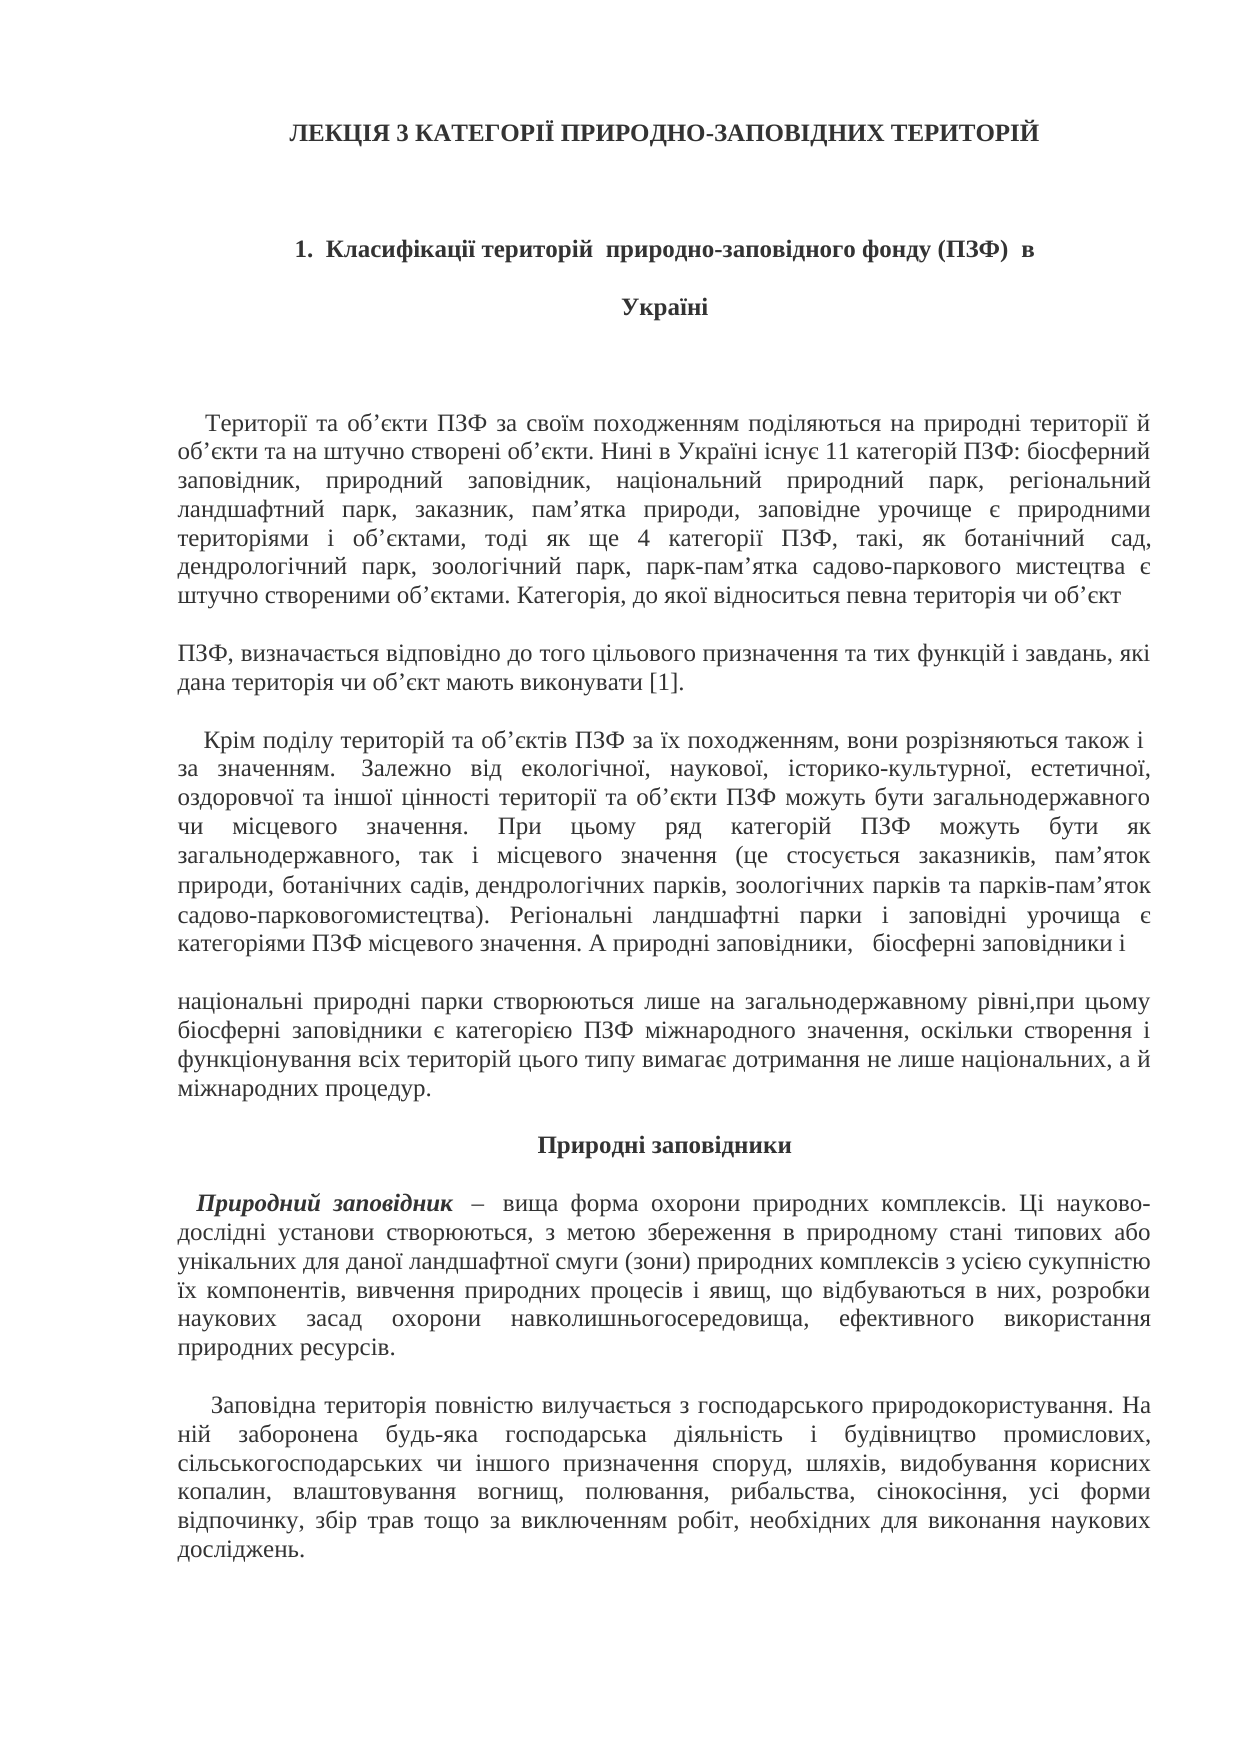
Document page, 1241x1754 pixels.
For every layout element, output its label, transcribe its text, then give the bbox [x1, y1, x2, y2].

text Природні заповідники [177, 1131, 1152, 1159]
text ЛЕКЦІЯ 3 КАТЕГОРІЇ ПРИРОДНО-ЗАПОВІДНИХ ТЕРИТОРІЙ [177, 118, 1152, 147]
text Заповідна територія повністю вилучається з господарського природокористування. На ній заборонена будь-яка господарська діяльність і будівництво промислових, сільськогосподарських чи іншого призначення споруд, шляхів, видобування корисних копалин, влаштовування вогнищ, полювання, рибальства, сінокосіння, усі форми відпочинку, збір трав тощо за виключенням робіт, необхідних для виконання наукових досліджень. [177, 1390, 1152, 1563]
text 1. Класифікації територій природно-заповідного фонду (ПЗФ) в [177, 234, 1152, 263]
text Крім поділу територій та об’єктів ПЗФ за їх походженням, вони розрізняються також і за значенням. Залежно від екологічної, наукової, історико-культурної, естетичної, оздоровчої та іншої цінності території та об’єкти ПЗФ можуть бути загальнодержавного чи місцевого значення. При цьому ряд категорій ПЗФ можуть бути як загальнодержавного, так і місцевого значення (це стосується заказників, пам’яток природи, ботанічних садів, дендрологічних парків, зоологічних парків та парків-пам’яток садово-парковогомистецтва). Регіональні ландшафтні парки і заповідні урочища є категоріями ПЗФ місцевого значення. А природні заповідники, біосферні заповідники і [177, 725, 1152, 957]
text національні природні парки створюються лише на загальнодержавному рівні,при цьому біосферні заповідники є категорією ПЗФ міжнародного значення, оскільки створення і функціонування всіх територій цього типу вимагає дотримання не лише національних, а й міжнародних процедур. [177, 986, 1152, 1101]
text ПЗФ, визначається відповідно до того цільового призначення та тих функцій і завдань, які дана територія чи об’єкт мають виконувати [1]. [177, 638, 1152, 696]
text Україні [177, 292, 1152, 321]
text Природний заповідник – вища форма охорони природних комплексів. Ці науково-дослідні установи створюються, з метою збереження в природному стані типових або унікальних для даної ландшафтної смуги (зони) природних комплексів з усією сукупністю їх компонентів, вивчення природних процесів і явищ, що відбуваються в них, розробки наукових засад охорони навколишньогосередовища, ефективного використання природних ресурсів. [177, 1188, 1152, 1361]
text Території та об’єкти ПЗФ за своїм походженням поділяються на природні території й об’єкти та на штучно створені об’єкти. Нині в Україні існує 11 категорій ПЗФ: біосферний заповідник, природний заповідник, національний природний парк, регіональний ландшафтний парк, заказник, пам’ятка природи, заповідне урочище є природними територіями і об’єктами, тоді як ще 4 категорії ПЗФ, такі, як ботанічний сад, дендрологічний парк, зоологічний парк, парк-пам’ятка садово-паркового мистецтва є штучно створеними об’єктами. Категорія, до якої відноситься певна територія чи об’єкт [177, 408, 1152, 609]
